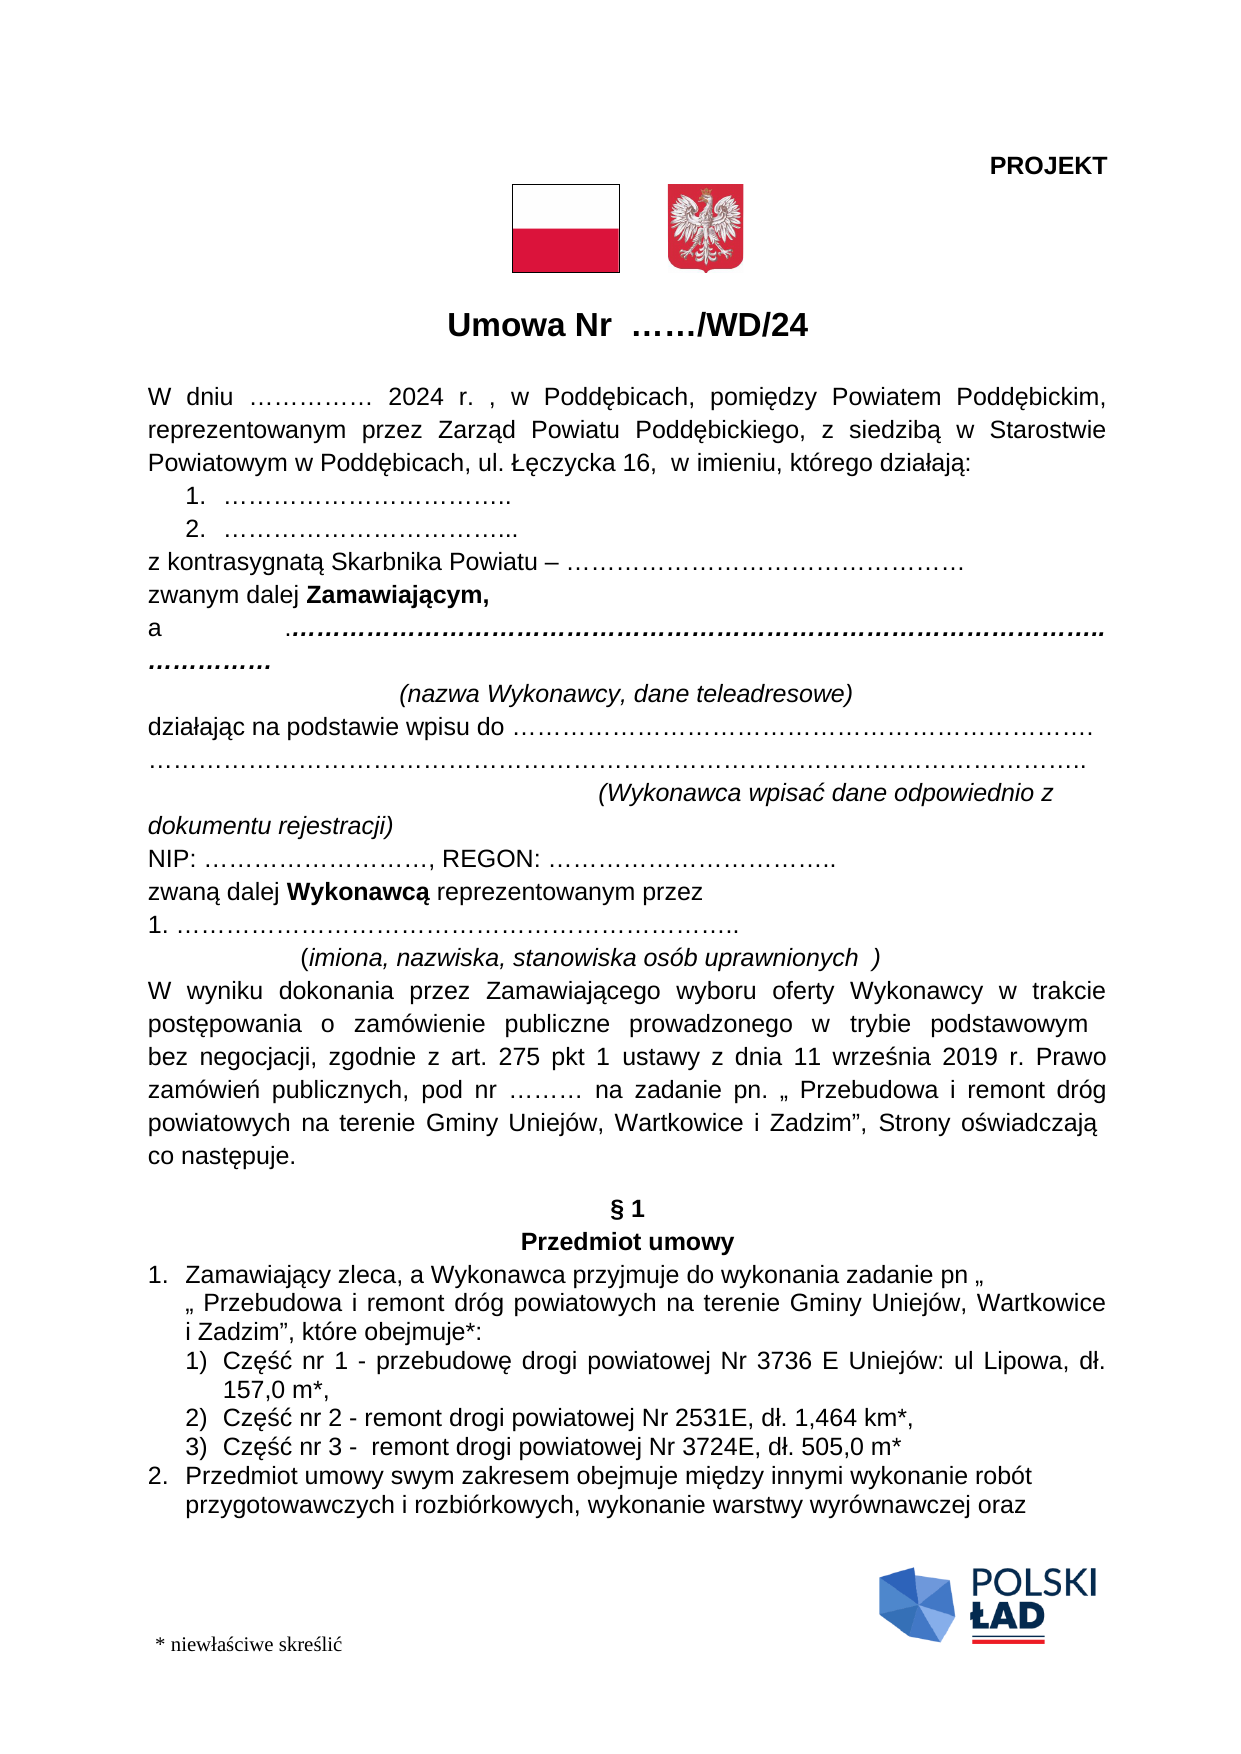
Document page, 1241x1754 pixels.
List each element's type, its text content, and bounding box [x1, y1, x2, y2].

list Zamawiający zleca, a Wykonawca przyjmuje do wykonania zadanie pn „ [148, 1259, 1107, 1288]
text § 1 [148, 1193, 1107, 1222]
text działając na podstawie wpisu do ……………………………………………………………. [148, 712, 1107, 741]
text W dniu …………… 2024 r. , w Poddębicach, pomiędzy Powiatem Poddębickim, reprezentowanym przez Zarząd Powiatu Poddębickiego, z siedzibą w Starostwie Powiatowym w Poddębicach, ul. Łęczycka 16, w imieniu, którego działają: [148, 382, 1107, 477]
list „ Przebudowa i remont dróg powiatowych na terenie Gminy Uniejów, Wartkowice i Zadzim”, które obejmuje*: [185, 1288, 1107, 1346]
text 1. ………………………………………………………….. [148, 910, 1107, 939]
text Przedmiot umowy [148, 1227, 1107, 1255]
text (imiona, nazwiska, stanowiska osób uprawnionych ) [148, 943, 1107, 972]
text W wyniku dokonania przez Zamawiającego wyboru oferty Wykonawcy w trakcie postępowania o zamówienie publiczne prowadzonego w trybie podstawowym bez negocjacji, zgodnie z art. 275 pkt 1 ustawy z dnia 11 września 2019 r. Prawo zamówień publicznych, pod nr ……… na zadanie pn. „ Przebudowa i remont dróg powiatowych na terenie Gminy Uniejów, Wartkowice i Zadzim”, Strony oświadczają co następuje. [148, 976, 1107, 1170]
text a .……………………………………………………………………………………..…………… [148, 613, 1107, 675]
text ………………………………………………………………………………………………….. [148, 745, 1107, 774]
picture [873, 1562, 1108, 1652]
text zwanym dalej Zamawiającym, [148, 580, 1107, 609]
text (nazwa Wykonawcy, dane teleadresowe) [148, 679, 1107, 708]
text (Wykonawca wpisać dane odpowiednio z dokumentu rejestracji) [148, 778, 1107, 840]
list Część nr 2 - remont drogi powiatowej Nr 2531E, dł. 1,464 km*, [185, 1403, 1107, 1432]
text NIP: ………………………, REGON: …………………………….. [148, 844, 1107, 873]
text PROJEKT [148, 151, 1107, 180]
list Część nr 1 - przebudowę drogi powiatowej Nr 3736 E Uniejów: ul Lipowa, dł. 157,0 m*, [185, 1346, 1107, 1403]
list Część nr 3 - remont drogi powiatowej Nr 3724E, dł. 505,0 m* [185, 1432, 1107, 1461]
text zwaną dalej Wykonawcą reprezentowanym przez [148, 877, 1107, 906]
text z kontrasygnatą Skarbnika Powiatu – ………………………………………… [148, 547, 1107, 576]
list …………………………….. [185, 481, 1107, 509]
list ……………………………... [185, 514, 1107, 543]
text Umowa Nr ……/WD/24 [148, 304, 1107, 343]
